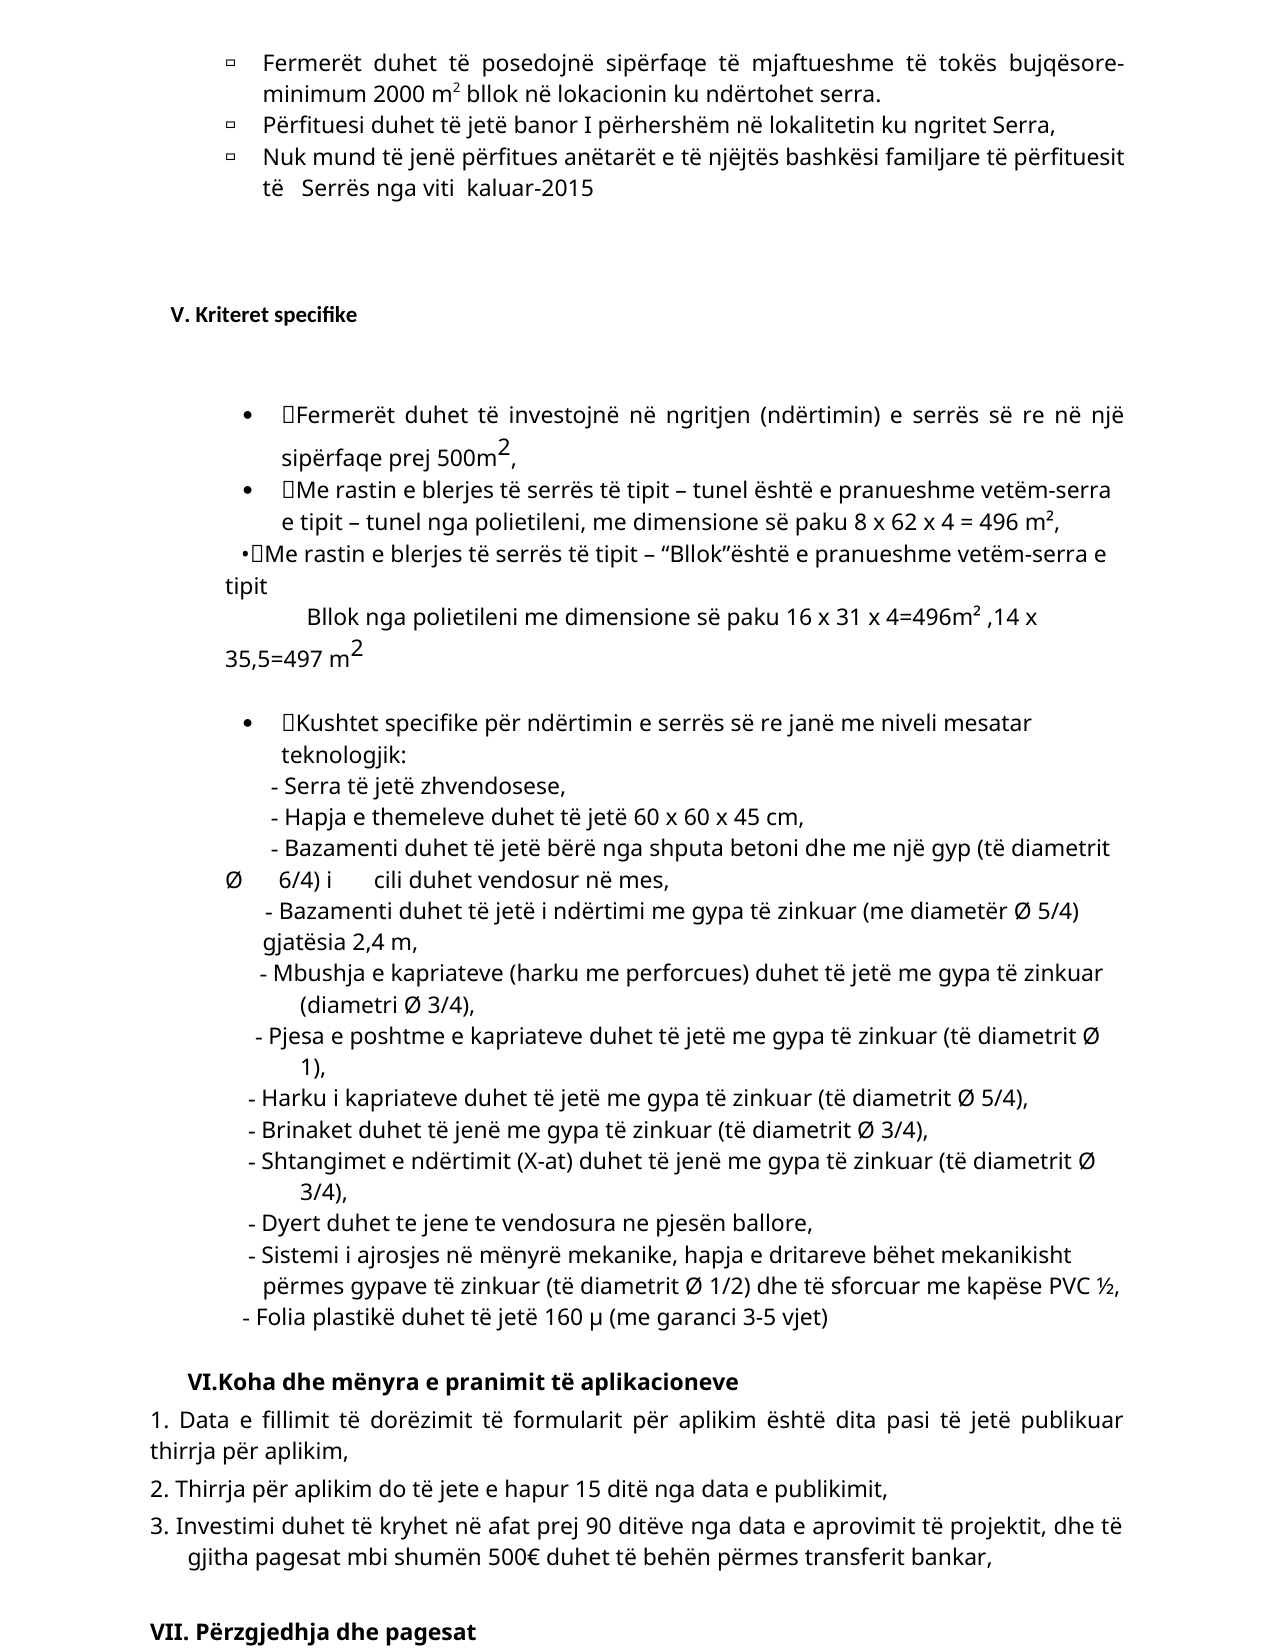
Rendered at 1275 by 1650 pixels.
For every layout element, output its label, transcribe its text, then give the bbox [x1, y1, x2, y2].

list Kushtet specifike për ndërtimin e serrёs së re janë me niveli mesatar teknologjik: [244, 706, 1125, 770]
text - Serra të jetë zhvendosese, [225, 770, 1125, 801]
text V. Kriteret specifike [150, 300, 1125, 328]
text - Pjesa e poshtme e kapriateve duhet të jetë me gypa të zinkuar (të diametrit Ø 1), [225, 1020, 1125, 1082]
text - Hapja e themeleve duhet të jetë 60 x 60 x 45 cm, [225, 801, 1125, 832]
text - Bazamenti duhet të jetë bërë nga shputa betoni dhe me një gyp (të diametrit Ø 6/4) i cili duhet vendosur në mes, [225, 832, 1125, 895]
list Me rastin e blerjes të serrёs të tipit – tunel është e pranueshme vetëm-serra e tipit – tunel nga polietileni, me dimensione së paku 8 x 62 x 4 = 496 m², [244, 473, 1125, 537]
text - Shtangimet e ndërtimit (X-at) duhet të jenë me gypa të zinkuar (të diametrit Ø 3/4), [225, 1145, 1125, 1207]
list Nuk mund tё jenё pёrfitues anёtarёt e tё njëjtёs bashkёsi familjare tё pёrfituesit tё Serrёs nga viti kaluar-2015 [225, 141, 1125, 203]
list Fermerët duhet të investojnë në ngritjen (ndërtimin) e serrёs së re në një sipërfaqe prej 500m2, [244, 398, 1125, 473]
text - Harku i kapriateve duhet të jetë me gypa të zinkuar (të diametrit Ø 5/4), [225, 1082, 1125, 1113]
list Pёrfituesi duhet tё jetё banor I pёrhershёm nё lokalitetin ku ngritet Serra, [225, 109, 1125, 141]
text 1. Data e fillimit të dorëzimit të formularit për aplikim është dita pasi të jetë publikuar thirrja për aplikim, [150, 1404, 1125, 1466]
text Bllok nga polietileni me dimensione së paku 16 x 31 x 4=496m² ,14 x 35,5=497 m2 [187, 601, 1125, 675]
list Fermerët duhet të posedojnë sipërfaqe të mjaftueshme të tokës bujqësore-minimum 2000 m2 bllok në lokacionin ku ndërtohet serra. [225, 47, 1125, 109]
text •Me rastin e blerjes të serrёs të tipit – “Bllok”është e pranueshme vetëm-serra e tipit [187, 537, 1125, 601]
text - Bazamenti duhet të jetë i ndërtimi me gypa të zinkuar (me diametër Ø 5/4) gjatësia 2,4 m, [225, 895, 1125, 957]
text - Sistemi i ajrosjes në mënyrë mekanike, hapja e dritareve bëhet mekanikisht përmes gypave të zinkuar (të diametrit Ø 1/2) dhe të sforcuar me kapëse PVC ½, [225, 1238, 1125, 1301]
text 2. Thirrja për aplikim do të jete e hapur 15 ditё nga data e publikimit, [150, 1473, 1125, 1504]
text - Folia plastikë duhet të jetë 160 μ (me garanci 3-5 vjet) [225, 1301, 1125, 1332]
text - Brinaket duhet të jenë me gypa të zinkuar (të diametrit Ø 3/4), [225, 1113, 1125, 1145]
text - Dyert duhet te jene te vendosura ne pjesën ballore, [225, 1207, 1125, 1238]
text 3. Investimi duhet të kryhet në afat prej 90 ditëve nga data e aprovimit të projektit, dhe të gjitha pagesat mbi shumën 500€ duhet të behën përmes transferit bankar, [150, 1510, 1125, 1573]
text VI.Koha dhe mënyra e pranimit të aplikacioneve [187, 1366, 1125, 1398]
text VII. Përzgjedhja dhe pagesat [150, 1616, 1125, 1648]
text - Mbushja e kapriateve (harku me perforcues) duhet të jetë me gypa të zinkuar (diametri Ø 3/4), [225, 957, 1125, 1020]
